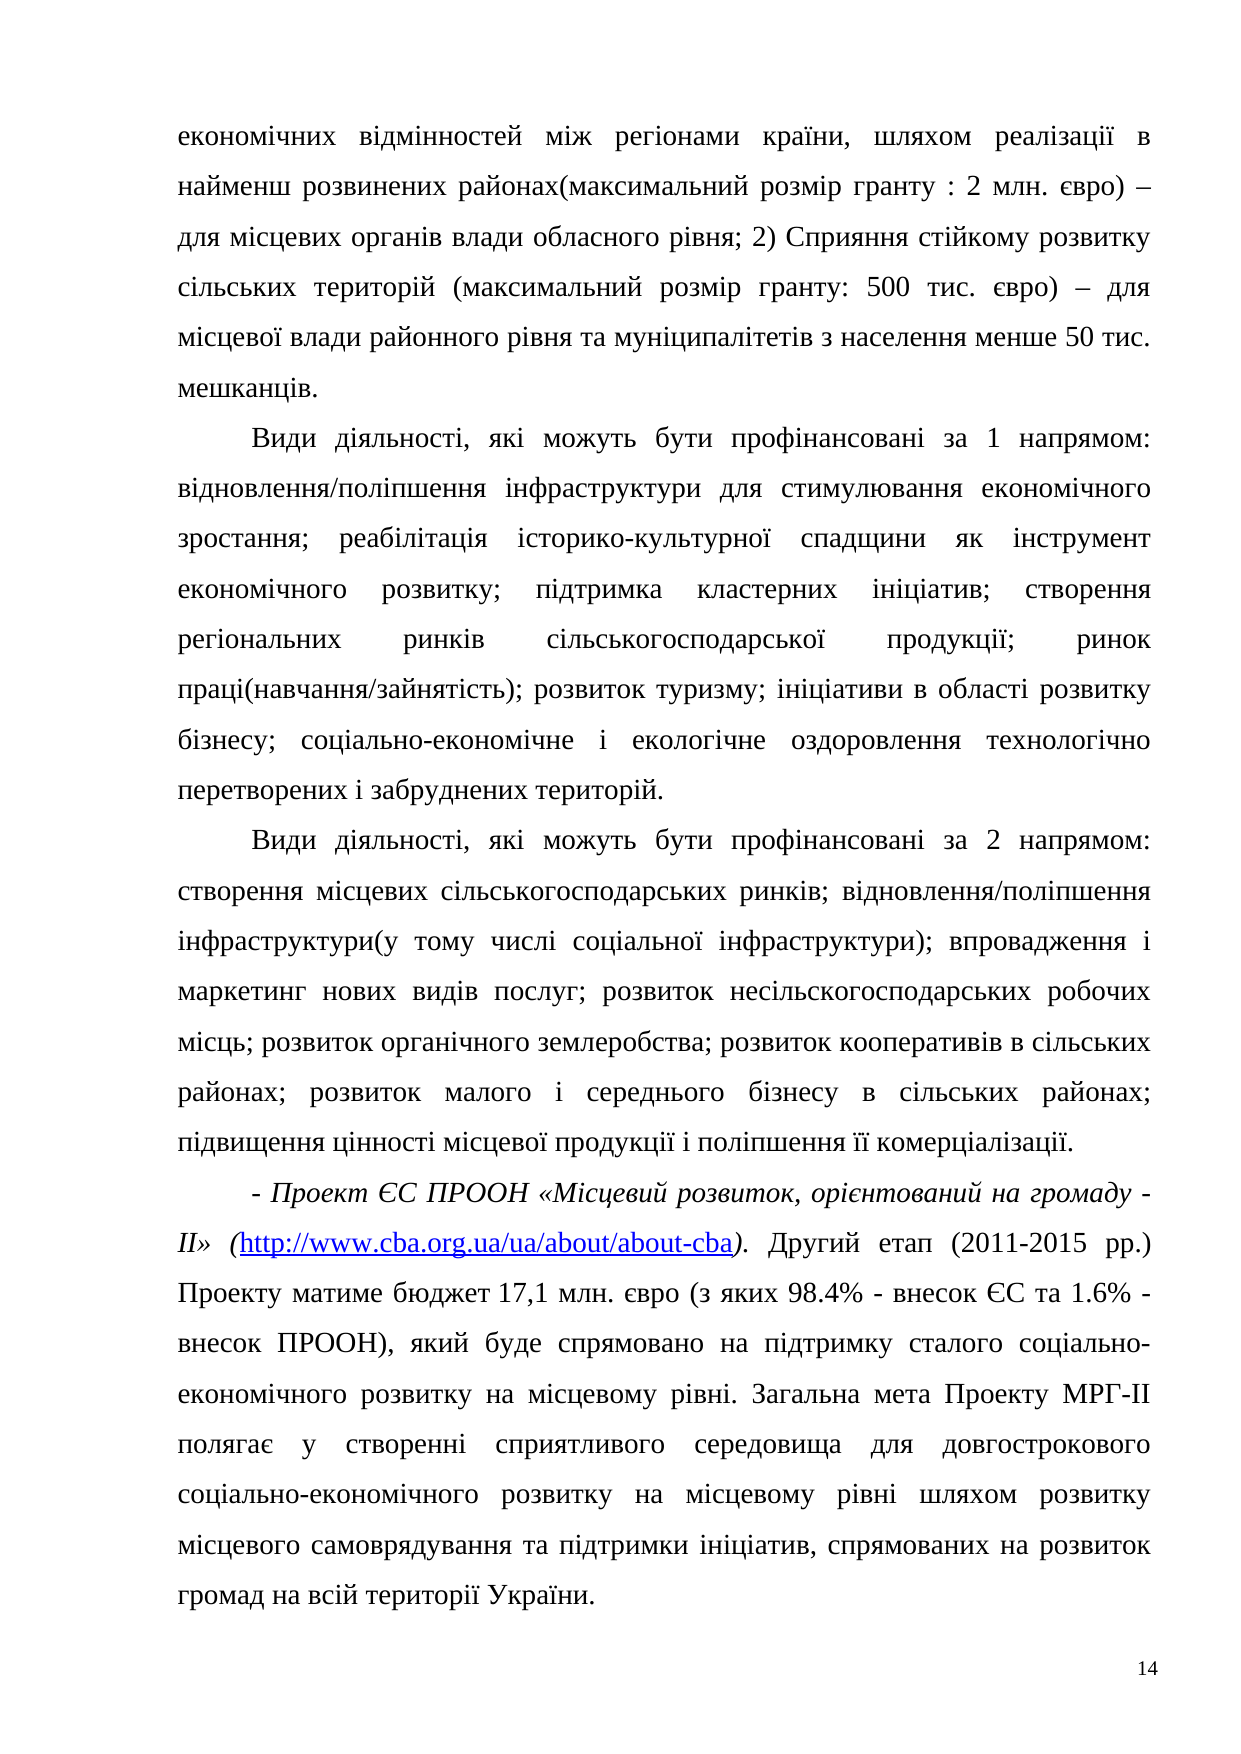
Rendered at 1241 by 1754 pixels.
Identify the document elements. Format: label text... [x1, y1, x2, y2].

text Види діяльності, які можуть бути профінансовані за 2 напрямом: створення місцевих сільськогосподарських ринків; відновлення/поліпшення інфраструктури(у тому числі соціальної інфраструктури); впровадження і маркетинг нових видів послуг; розвиток несільскогосподарських робочих місць; розвиток органічного землеробства; розвиток кооперативів в сільських районах; розвиток малого і середнього бізнесу в сільських районах; підвищення цінності місцевої продукції і поліпшення її комерціалізації. [177, 822, 1152, 1158]
text - Проект ЄС ПРООН «Місцевий розвиток, орієнтований на громаду -ІІ» (http://www.cba.org.ua/ua/about/about-cba). Другий етап (2011-2015 рр.) Проекту матиме бюджет 17,1 млн. євро (з яких 98.4% - внесок ЄС та 1.6% - внесок ПРООН), який буде спрямовано на підтримку сталого соціально-економічного розвитку на місцевому рівні. Загальна мета Проекту МРГ-ІІ полягає у створенні сприятливого середовища для довгострокового соціально-економічного розвитку на місцевому рівні шляхом розвитку місцевого самоврядування та підтримки ініціатив, спрямованих на розвиток громад на всій території України. [177, 1175, 1152, 1611]
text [177, 118, 1152, 403]
text Види діяльності, які можуть бути профінансовані за 1 напрямом: відновлення/поліпшення інфраструктури для стимулювання економічного зростання; реабілітація історико-культурної спадщини як інструмент економічного розвитку; підтримка кластерних ініціатив; створення регіональних ринків сільськогосподарської продукції; ринок праці(навчання/зайнятість); розвиток туризму; ініціативи в області розвитку бізнесу; соціально-економічне і екологічне оздоровлення технологічно перетворених і забруднених територій. [177, 420, 1152, 806]
